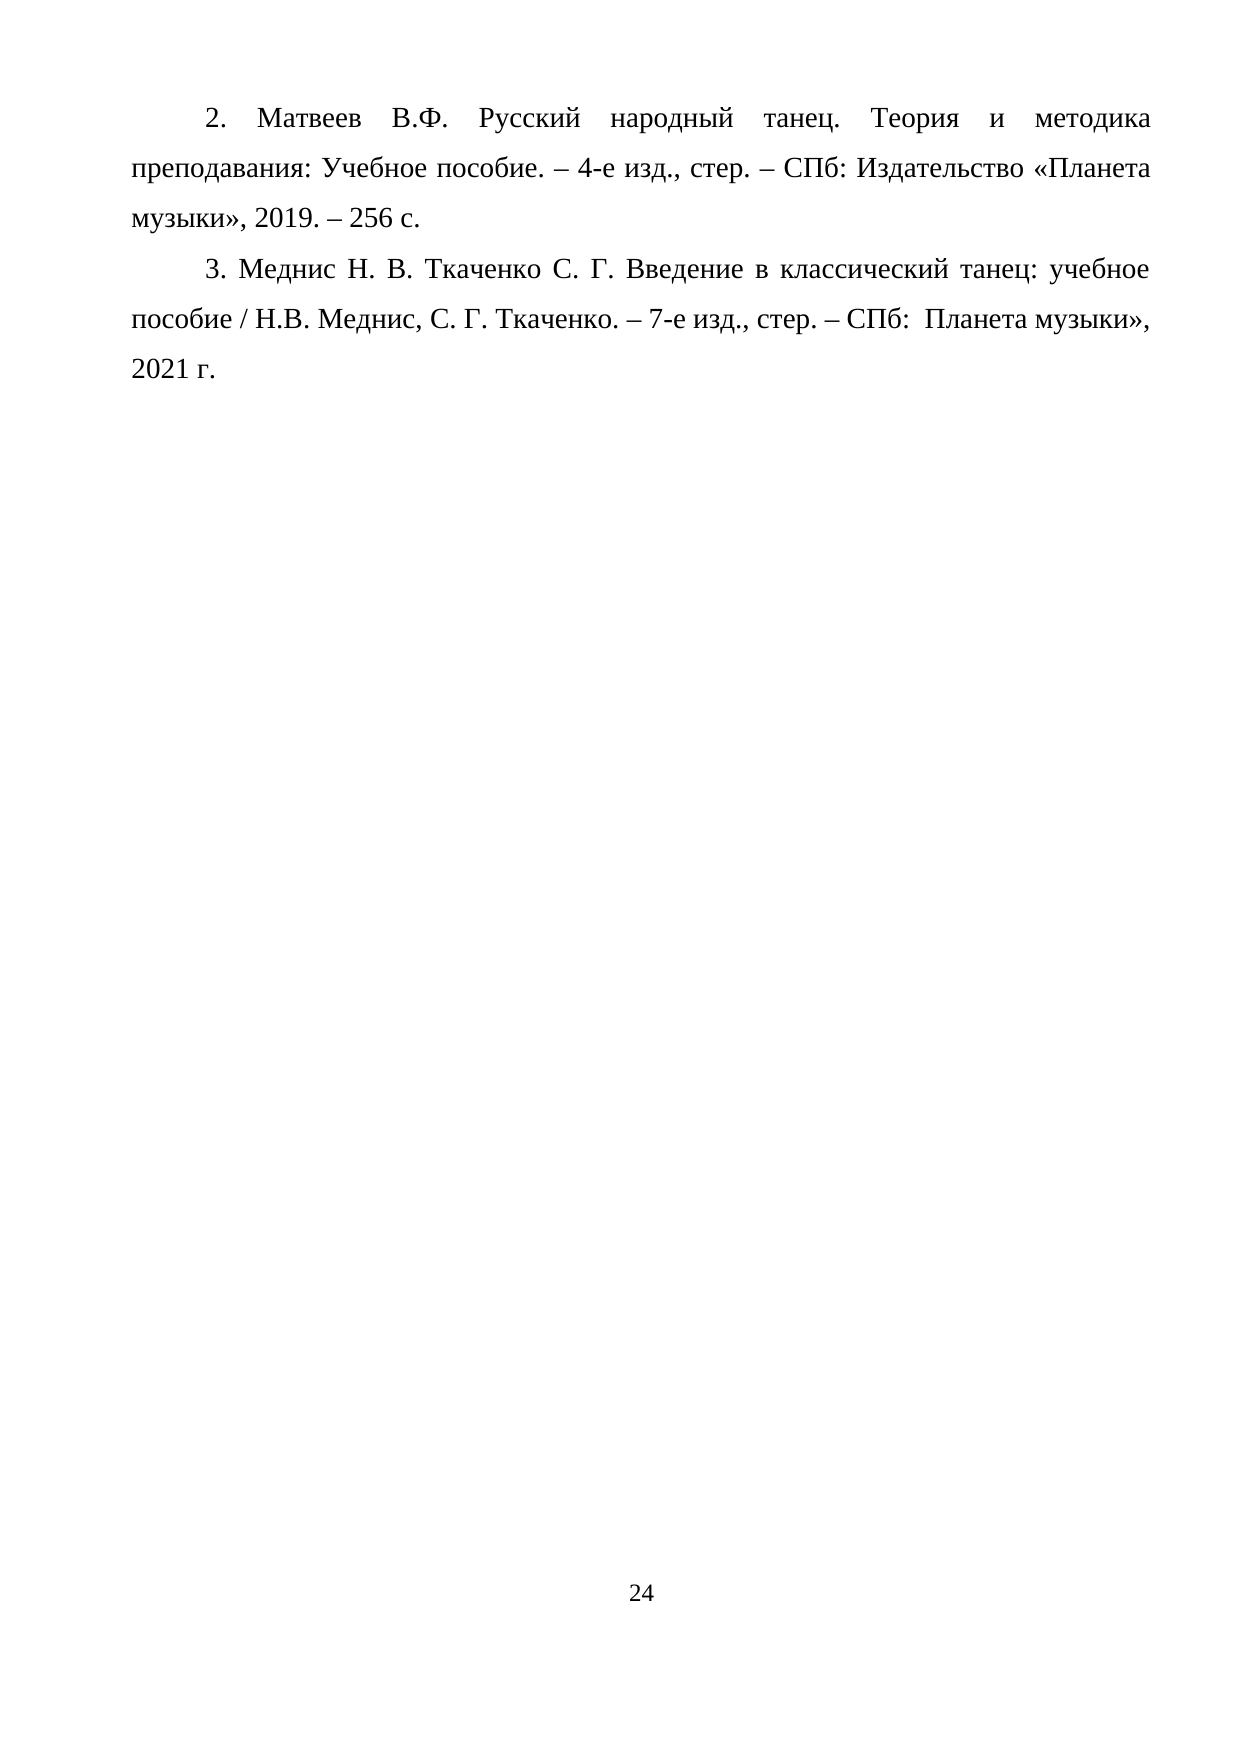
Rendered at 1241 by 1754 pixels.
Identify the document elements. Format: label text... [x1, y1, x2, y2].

text 3. Меднис Н. В. Ткаченко С. Г. Введение в классический танец: учебное пособие / Н.В. Меднис, С. Г. Ткаченко. – 7-е изд., стер. – СПб: Планета музыки», 2021 г. [131, 251, 1152, 385]
text 2. Матвеев В.Ф. Русский народный танец. Теория и методика преподавания: Учебное пособие. – 4-е изд., стер. – СПб: Издательство «Планета музыки», 2019. – 256 с. [131, 100, 1152, 234]
